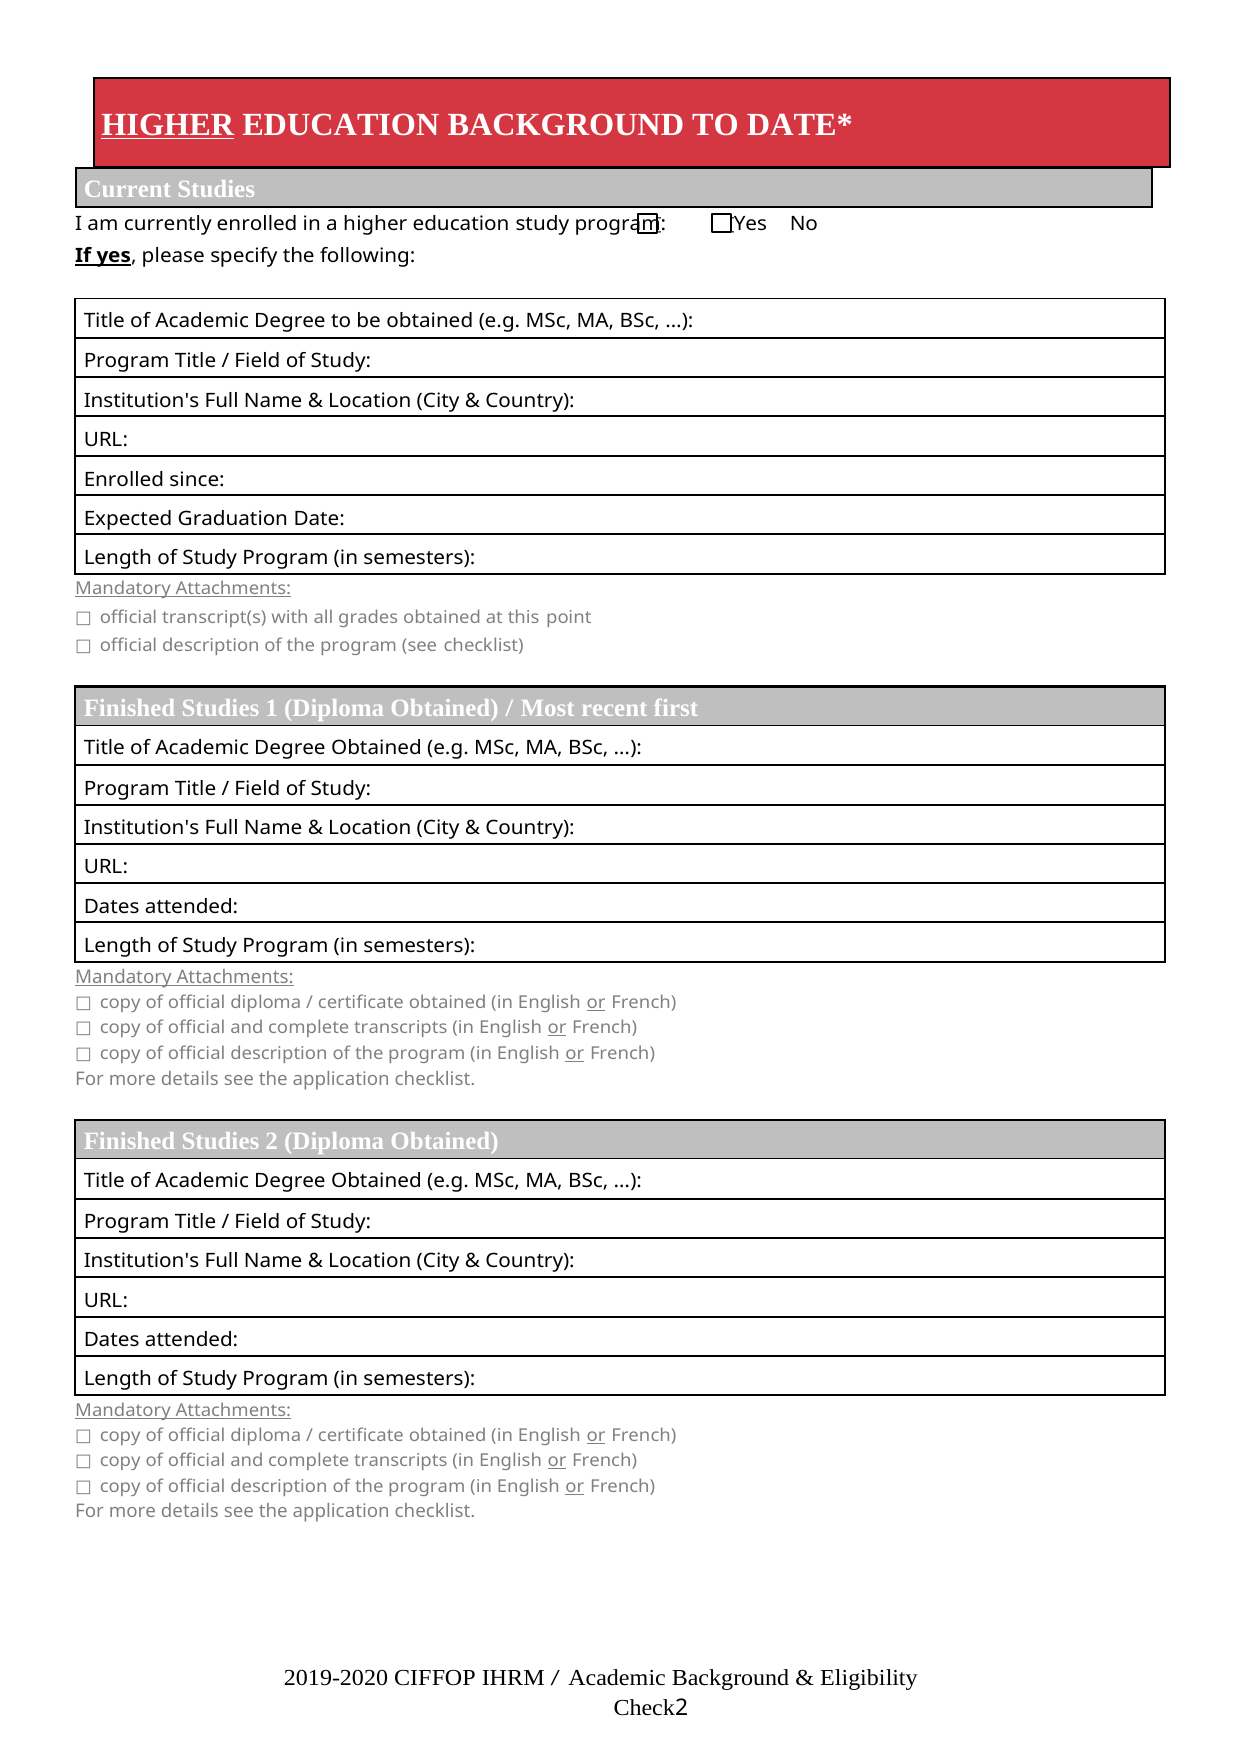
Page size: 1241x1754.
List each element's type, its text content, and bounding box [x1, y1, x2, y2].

list copy of official diploma / certificate obtained (in English or French) [75, 989, 1180, 1014]
table_cell Enrolled since: [76, 457, 1164, 494]
table_cell Length of Study Program (in semesters): [76, 1357, 1164, 1394]
list copy of official and complete transcripts (in English or French) [75, 1448, 1180, 1472]
text If yes, please specify the following: [75, 241, 1180, 268]
text For more details see the application checklist. [75, 1065, 1180, 1090]
list official transcript(s) with all grades obtained at this point [75, 604, 1180, 628]
table_cell Institution's Full Name & Location (City & Country): [76, 1239, 1164, 1276]
table_cell Institution's Full Name & Location (City & Country): [76, 378, 1164, 415]
table_cell Title of Academic Degree Obtained (e.g. MSc, MA, BSc, …): [76, 1159, 1164, 1197]
list copy of official and complete transcripts (in English or French) [75, 1015, 1180, 1039]
table_cell URL: [76, 845, 1164, 882]
list copy of official diploma / certificate obtained (in English or French) [75, 1422, 1180, 1447]
list copy of official description of the program (in English or French) [75, 1040, 1180, 1064]
table_cell Program Title / Field of Study: [76, 766, 1164, 803]
table_cell URL: [76, 1278, 1164, 1316]
table_cell Length of Study Program (in semesters): [76, 923, 1164, 961]
text Mandatory Attachments: [75, 576, 1180, 600]
list official description of the program (see checklist) [75, 633, 1180, 657]
table_cell Title of Academic Degree Obtained (e.g. MSc, MA, BSc, …): [76, 726, 1164, 764]
table_header Title of Academic Degree to be obtained (e.g. MSc, MA, BSc, …): [76, 299, 1164, 337]
text I am currently enrolled in a higher education study program: Yes No [75, 209, 1180, 236]
table_cell URL: [76, 417, 1164, 454]
table_cell Program Title / Field of Study: [76, 1200, 1164, 1237]
table_cell Program Title / Field of Study: [76, 339, 1164, 376]
text For more details see the application checklist. [75, 1498, 1180, 1523]
table_cell Expected Graduation Date: [76, 496, 1164, 533]
table_header Finished Studies 2 (Diploma Obtained) [76, 1121, 1164, 1158]
table_header Finished Studies 1 (Diploma Obtained) / Most recent first [76, 688, 1164, 725]
text Mandatory Attachments: [75, 1397, 1180, 1421]
list copy of official description of the program (in English or French) [75, 1473, 1180, 1497]
table_cell Length of Study Program (in semesters): [76, 535, 1164, 573]
table_cell Dates attended: [76, 1318, 1164, 1355]
table_cell Dates attended: [76, 884, 1164, 921]
text Mandatory Attachments: [75, 963, 1180, 989]
table_cell Institution's Full Name & Location (City & Country): [76, 806, 1164, 843]
